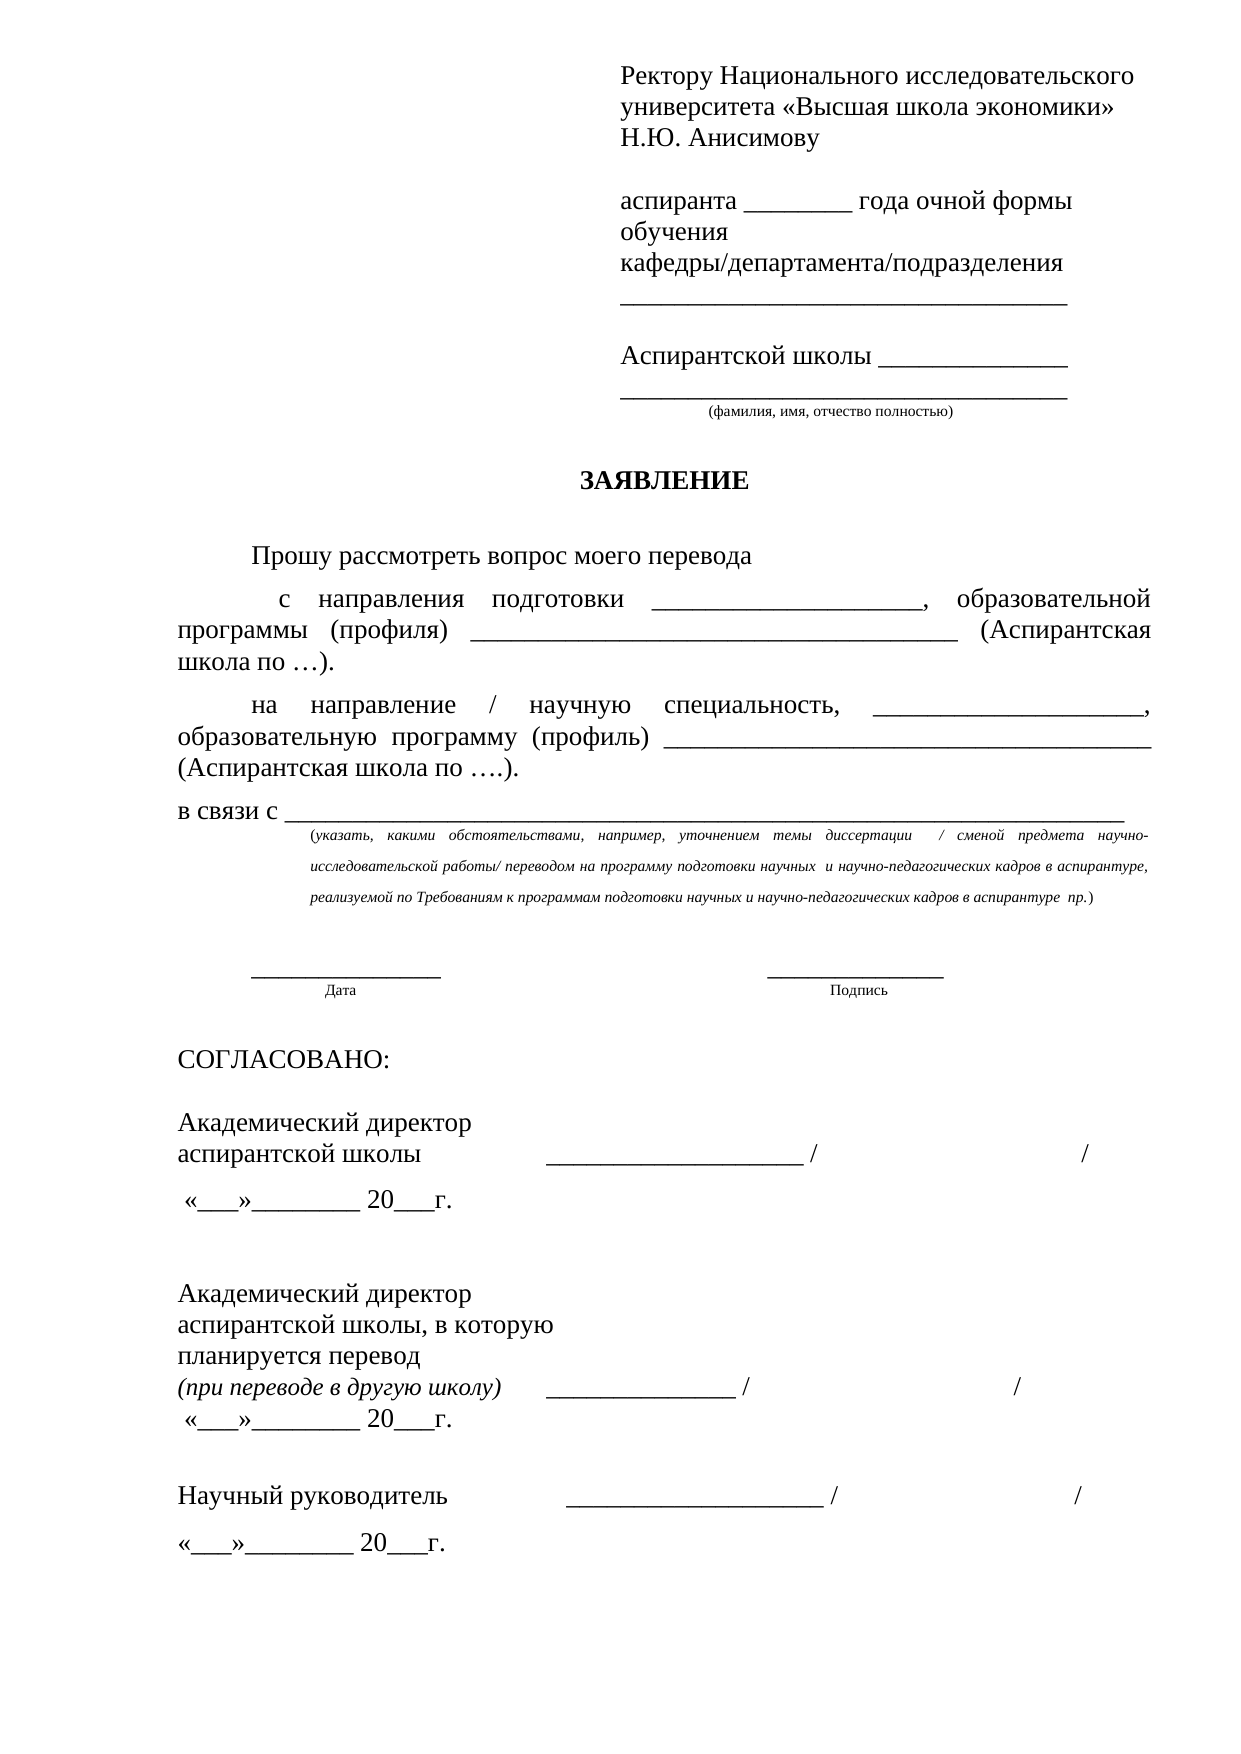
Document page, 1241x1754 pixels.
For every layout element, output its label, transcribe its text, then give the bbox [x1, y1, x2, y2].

text Дата Подпись [251, 981, 1152, 1012]
text Прошу рассмотреть вопрос моего перевода [177, 539, 1152, 570]
text с направления подготовки ____________________, образовательной программы (профиля) ____________________________________ (Аспирантская школа по …). [177, 582, 1152, 676]
text «___»________ 20___г. [177, 1526, 1152, 1557]
text ЗАЯВЛЕНИЕ [177, 464, 1152, 495]
text Ректору Национального исследовательского [620, 59, 1152, 90]
text (при переводе в другую школу) ______________ / / [177, 1371, 1152, 1402]
text Н.Ю. Анисимову [620, 121, 1152, 153]
text планируется перевод [177, 1339, 1152, 1371]
text СОГЛАСОВАНО: [177, 1043, 1152, 1075]
text аспиранта ________ года очной формы обучения [620, 184, 1161, 246]
text «___»________ 20___г. [177, 1402, 1152, 1433]
text Академический директор [177, 1277, 1152, 1308]
text _________________________________ [620, 371, 1160, 402]
text (фамилия, имя, отчество полностью) [620, 402, 1160, 433]
text на направление / научную специальность, ____________________, образовательную программу (профиль) ____________________________________ (Аспирантская школа по ….). [177, 688, 1152, 782]
text (указать, какими обстоятельствами, например, уточнением темы диссертации / сменой предмета научно-исследовательской работы/ переводом на программу подготовки научных и научно-педагогических кадров в аспирантуре, реализуемой по Требованиям к программам подготовки научных и научно-педагогических кадров в аспирантуре пр.) [310, 826, 1152, 919]
text в связи с ______________________________________________________________ [177, 794, 1152, 826]
text _________________________________ [620, 277, 1160, 308]
text университета «Высшая школа экономики» [620, 90, 1152, 121]
text Академический директор [177, 1106, 1152, 1137]
text аспирантской школы ___________________ / / [177, 1137, 1152, 1168]
text Аспирантской школы ______________ [620, 339, 1160, 371]
text Научный руководитель ___________________ / / [177, 1479, 1152, 1511]
text кафедры/департамента/подразделения [620, 246, 1160, 277]
text ______________ _____________ [177, 950, 1152, 981]
text «___»________ 20___г. [177, 1184, 1152, 1215]
text аспирантской школы, в которую [177, 1308, 1152, 1339]
